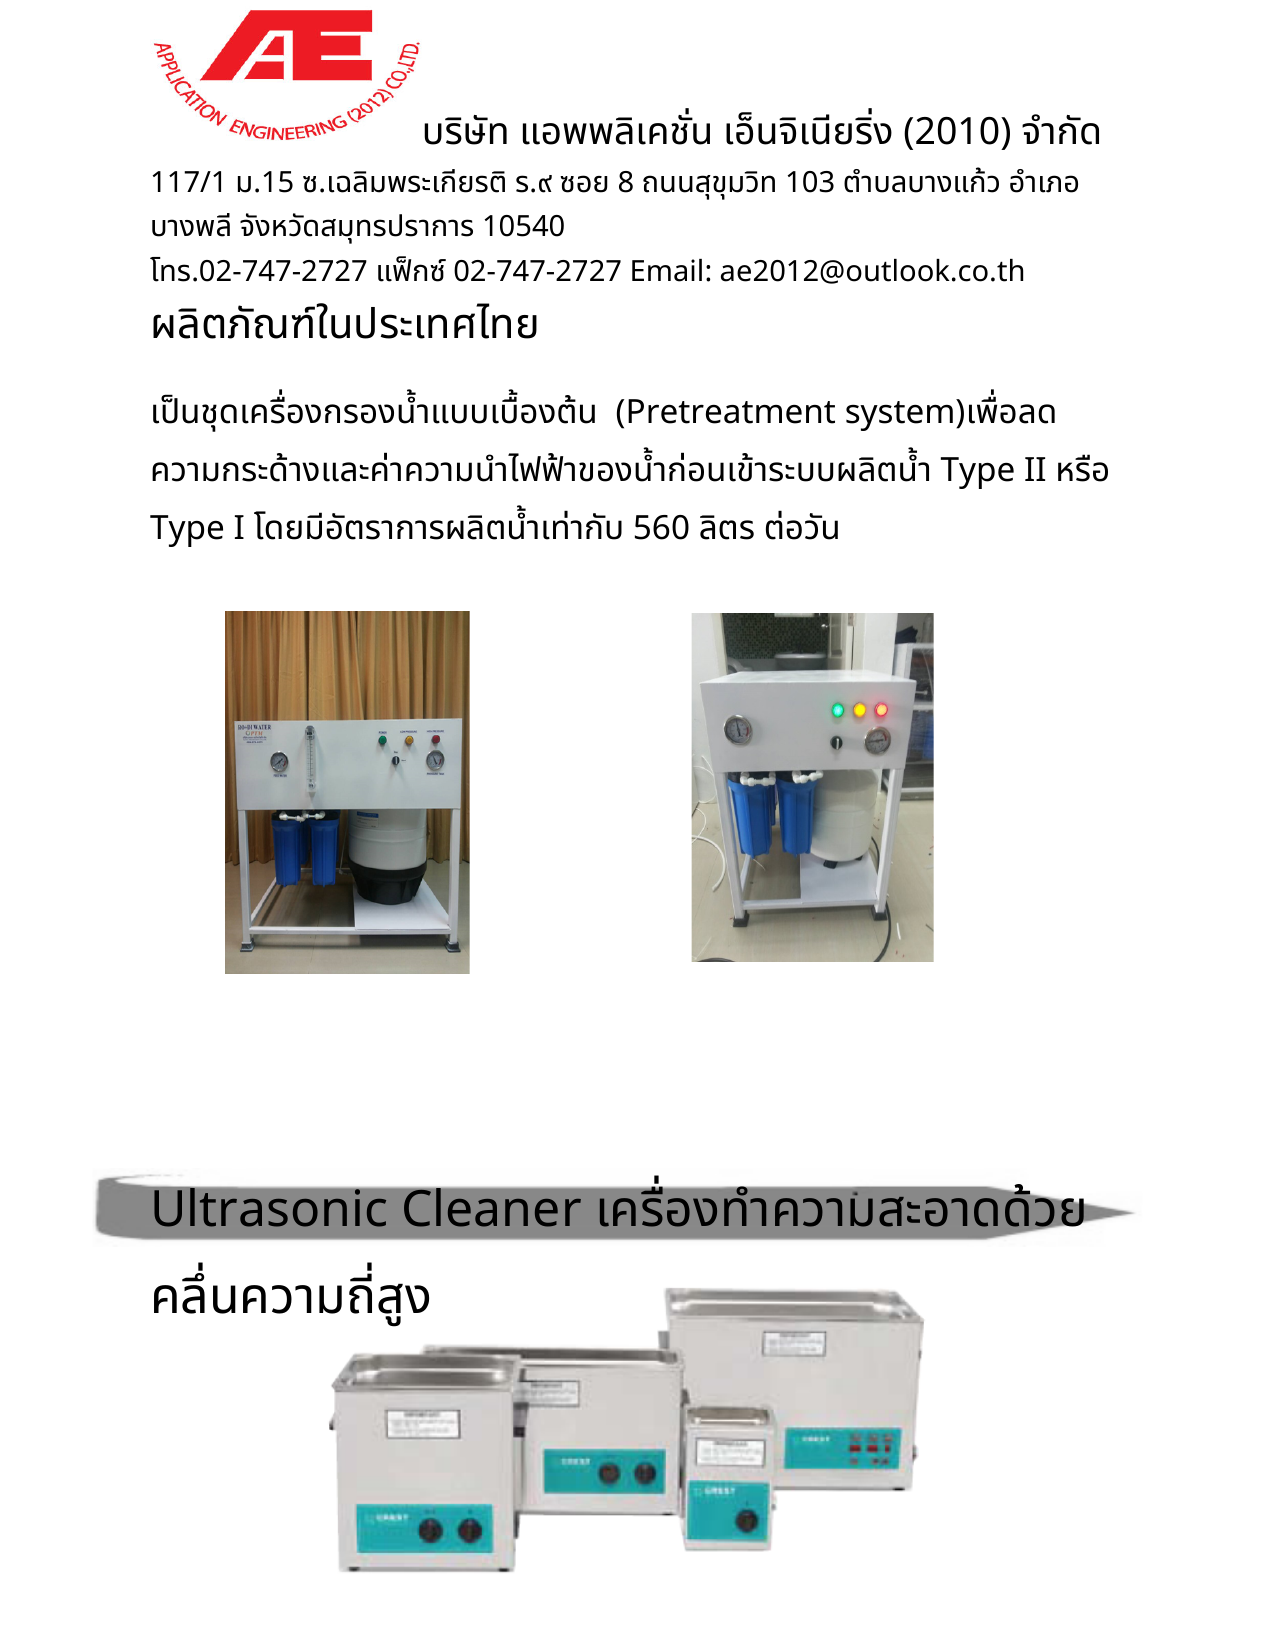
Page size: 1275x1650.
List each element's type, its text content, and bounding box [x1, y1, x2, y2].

picture [691, 613, 934, 962]
text ผลิตภัณฑ์ในประเทศไทย [150, 294, 1125, 357]
picture [225, 611, 470, 974]
text เป็นชุดเครื่องกรองน้ำแบบเบื้องต้น (Pretreatment system)เพื่อลดความกระด้างและค่าความนำไฟฟ้าของน้ำก่อนเข้าระบบผลิตน้ำ Type II หรือ Type I โดยมีอัตราการผลิตน้ำเท่ากับ 560 ลิตร ต่อวัน [150, 387, 1125, 586]
picture [150, 6, 422, 145]
text Ultrasonic Cleaner เครื่องทำความสะอาดด้วยคลึ่นความถี่สูง [150, 1173, 1125, 1336]
